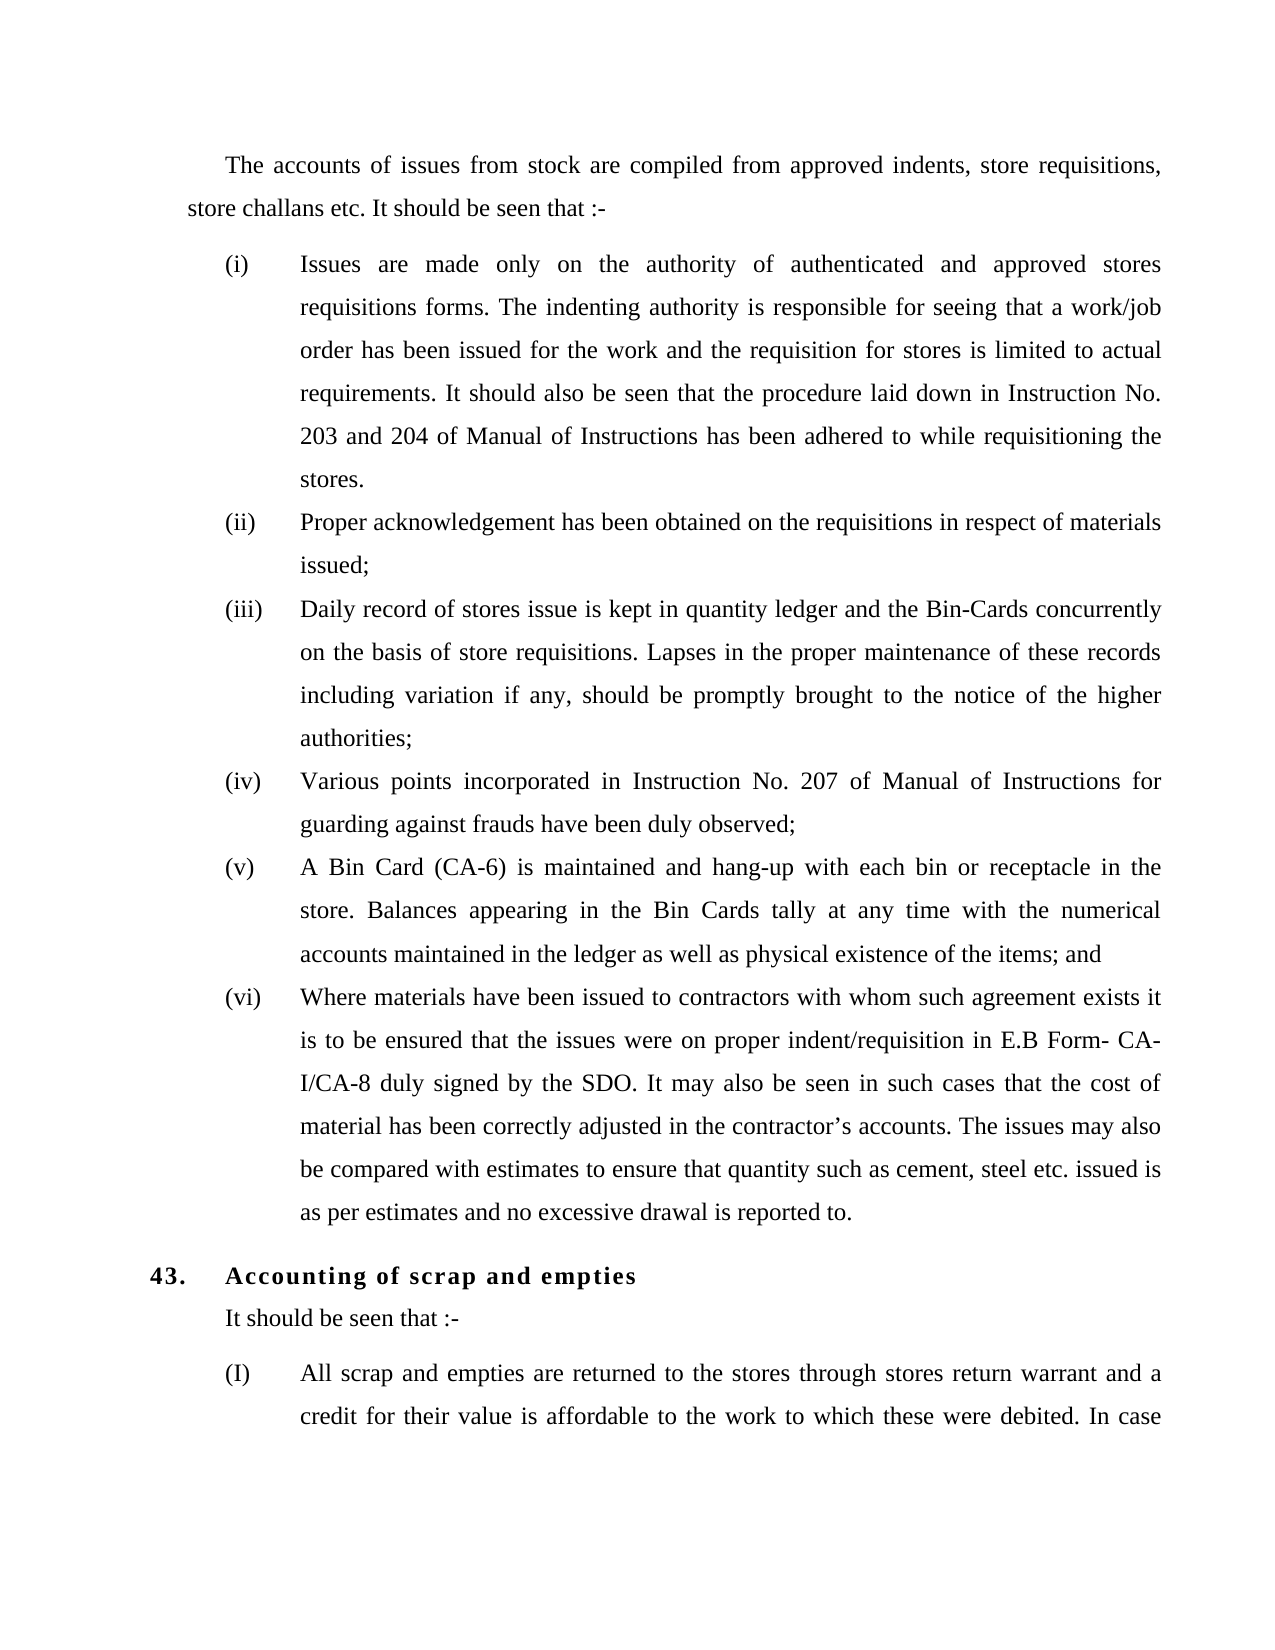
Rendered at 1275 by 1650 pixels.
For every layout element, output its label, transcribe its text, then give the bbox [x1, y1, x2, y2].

list Where materials have been issued to contractors with whom such agreement exists it is to be ensured that the issues were on proper indent/requisition in E.B Form- CA-I/CA-8 duly signed by the SDO. It may also be seen in such cases that the cost of material has been correctly adjusted in the contractor’s accounts. The issues may also be compared with estimates to ensure that quantity such as cement, steel etc. issued is as per estimates and no excessive drawal is reported to. [225, 982, 1162, 1226]
list Proper acknowledgement has been obtained on the requisitions in respect of materials issued; [225, 507, 1162, 579]
list Issues are made only on the authority of authenticated and approved stores requisitions forms. The indenting authority is responsible for seeing that a work/job order has been issued for the work and the requisition for stores is limited to actual requirements. It should also be seen that the procedure laid down in Instruction No. 203 and 204 of Manual of Instructions has been adhered to while requisitioning the stores. [225, 249, 1162, 493]
list A Bin Card (CA-6) is maintained and hang-up with each bin or receptacle in the store. Balances appearing in the Bin Cards tally at any time with the numerical accounts maintained in the ledger as well as physical existence of the items; and [225, 852, 1162, 967]
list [225, 1358, 1162, 1430]
text The accounts of issues from stock are compiled from approved indents, store requisitions, store challans etc. It should be seen that :- [187, 150, 1162, 222]
subtitle Accounting of scrap and empties [150, 1261, 1162, 1290]
list Various points incorporated in Instruction No. 207 of Manual of Instructions for guarding against frauds have been duly observed; [225, 766, 1162, 838]
list Daily record of stores issue is kept in quantity ledger and the Bin-Cards concurrently on the basis of store requisitions. Lapses in the proper maintenance of these records including variation if any, should be promptly brought to the notice of the higher authorities; [225, 594, 1162, 752]
text It should be seen that :- [225, 1303, 1162, 1331]
